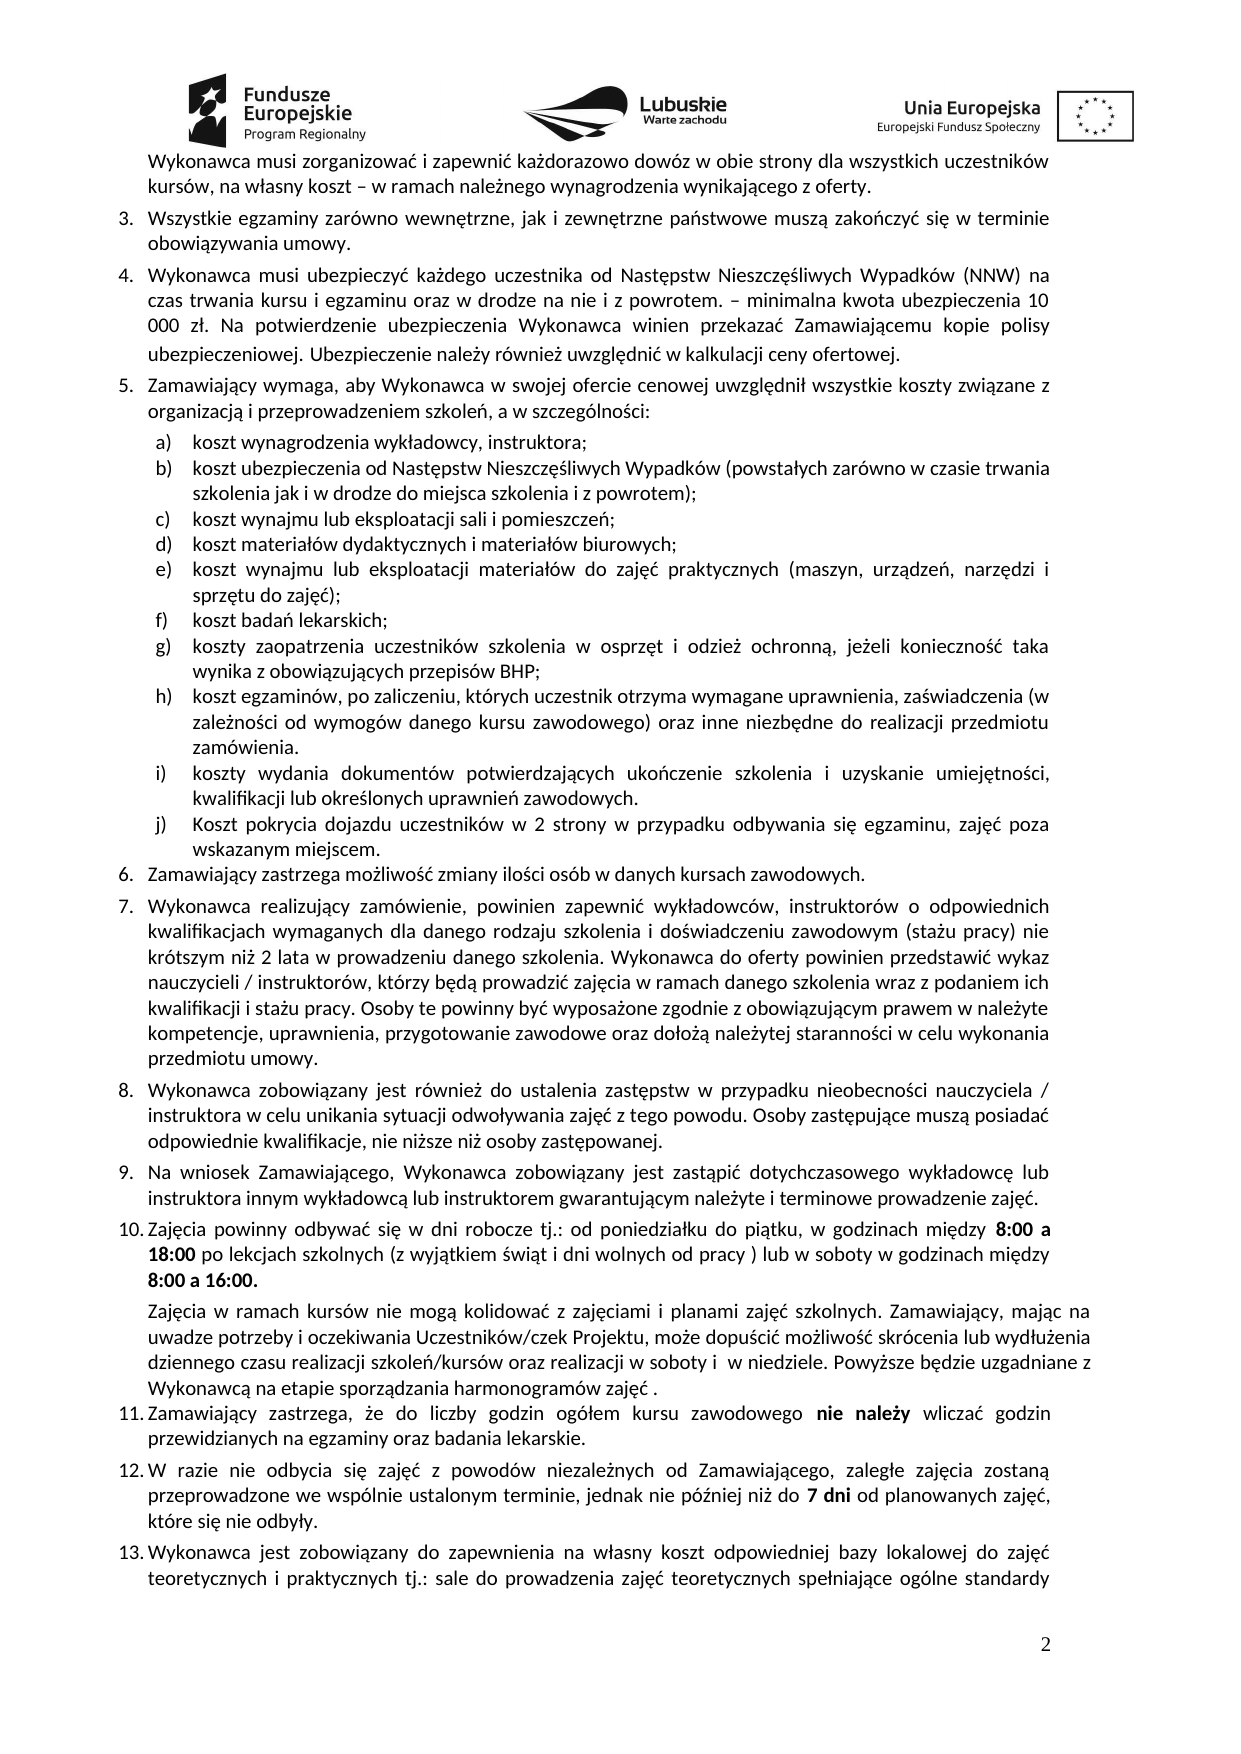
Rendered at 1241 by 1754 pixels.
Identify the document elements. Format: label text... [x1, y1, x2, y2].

list koszty zaopatrzenia uczestników szkolenia w osprzęt i odzież ochronną, jeżeli konieczność taka wynika z obowiązujących przepisów BHP; [155, 633, 1051, 684]
list koszt ubezpieczenia od Następstw Nieszczęśliwych Wypadków (powstałych zarówno w czasie trwania szkolenia jak i w drodze do miejsca szkolenia i z powrotem); [155, 455, 1051, 506]
list koszt badań lekarskich; [155, 607, 1051, 633]
list koszt wynajmu lub eksploatacji materiałów do zajęć praktycznych (maszyn, urządzeń, narzędzi i sprzętu do zajęć); [155, 557, 1051, 607]
list Na wniosek Zamawiającego, Wykonawca zobowiązany jest zastąpić dotychczasowego wykładowcę lub instruktora innym wykładowcą lub instruktorem gwarantującym należyte i terminowe prowadzenie zajęć. [118, 1159, 1051, 1210]
list koszty wydania dokumentów potwierdzających ukończenie szkolenia i uzyskanie umiejętności, kwalifikacji lub określonych uprawnień zawodowych. [155, 760, 1051, 811]
list Wykonawca zobowiązany jest również do ustalenia zastępstw w przypadku nieobecności nauczyciela / instruktora w celu unikania sytuacji odwoływania zajęć z tego powodu. Osoby zastępujące muszą posiadać odpowiednie kwalifikacje, nie niższe niż osoby zastępowanej. [118, 1077, 1051, 1153]
list Zamawiający wymaga, aby Wykonawca w swojej ofercie cenowej uwzględnił wszystkie koszty związane z organizacją i przeprowadzeniem szkoleń, a w szczególności: [118, 373, 1051, 423]
list W razie nie odbycia się zajęć z powodów niezależnych od Zamawiającego, zaległe zajęcia zostaną przeprowadzone we wspólnie ustalonym terminie, jednak nie później niż do 7 dni od planowanych zajęć, które się nie odbyły. [118, 1457, 1051, 1533]
list Koszt pokrycia dojazdu uczestników w 2 strony w przypadku odbywania się egzaminu, zajęć poza wskazanym miejscem. [155, 811, 1051, 862]
list Wszystkie egzaminy zarówno wewnętrzne, jak i zewnętrzne państwowe muszą zakończyć się w terminie obowiązywania umowy. [118, 205, 1051, 256]
list Zamawiający zastrzega możliwość zmiany ilości osób w danych kursach zawodowych. [118, 862, 1051, 887]
list koszt wynagrodzenia wykładowcy, instruktora; [155, 429, 1051, 455]
text Zajęcia w ramach kursów nie mogą kolidować z zajęciami i planami zajęć szkolnych. Zamawiający, mając na uwadze potrzeby i oczekiwania Uczestników/czek Projektu, może dopuścić możliwość skrócenia lub wydłużenia dziennego czasu realizacji szkoleń/kursów oraz realizacji w soboty i w niedziele. Powyższe będzie uzgadniane z Wykonawcą na etapie sporządzania harmonogramów zajęć . [148, 1298, 1093, 1400]
list Wykonawca musi ubezpieczyć każdego uczestnika od Następstw Nieszczęśliwych Wypadków (NNW) na czas trwania kursu i egzaminu oraz w drodze na nie i z powrotem. – minimalna kwota ubezpieczenia 10 000 zł. Na potwierdzenie ubezpieczenia Wykonawca winien przekazać Zamawiającemu kopie polisy ubezpieczeniowej. Ubezpieczenie należy również uwzględnić w kalkulacji ceny ofertowej. [118, 262, 1051, 367]
list Wykonawca realizujący zamówienie, powinien zapewnić wykładowców, instruktorów o odpowiednich kwalifikacjach wymaganych dla danego rodzaju szkolenia i doświadczeniu zawodowym (stażu pracy) nie krótszym niż 2 lata w prowadzeniu danego szkolenia. Wykonawca do oferty powinien przedstawić wykaz nauczycieli / instruktorów, którzy będą prowadzić zajęcia w ramach danego szkolenia wraz z podaniem ich kwalifikacji i stażu pracy. Osoby te powinny być wyposażone zgodnie z obowiązującym prawem w należyte kompetencje, uprawnienia, przygotowanie zawodowe oraz dołożą należytej staranności w celu wykonania przedmiotu umowy. [118, 893, 1051, 1071]
picture [188, 73, 1134, 148]
list koszt materiałów dydaktycznych i materiałów biurowych; [155, 531, 1051, 557]
list Zamawiający zastrzega, że do liczby godzin ogółem kursu zawodowego nie należy wliczać godzin przewidzianych na egzaminy oraz badania lekarskie. [118, 1400, 1051, 1451]
list koszt wynajmu lub eksploatacji sali i pomieszczeń; [155, 506, 1051, 531]
list koszt egzaminów, po zaliczeniu, których uczestnik otrzyma wymagane uprawnienia, zaświadczenia (w zależności od wymogów danego kursu zawodowego) oraz inne niezbędne do realizacji przedmiotu zamówienia. [155, 684, 1051, 760]
list Zajęcia powinny odbywać się w dni robocze tj.: od poniedziałku do piątku, w godzinach między 8:00 a 18:00 po lekcjach szkolnych (z wyjątkiem świąt i dni wolnych od pracy ) lub w soboty w godzinach między 8:00 a 16:00. [118, 1216, 1051, 1292]
